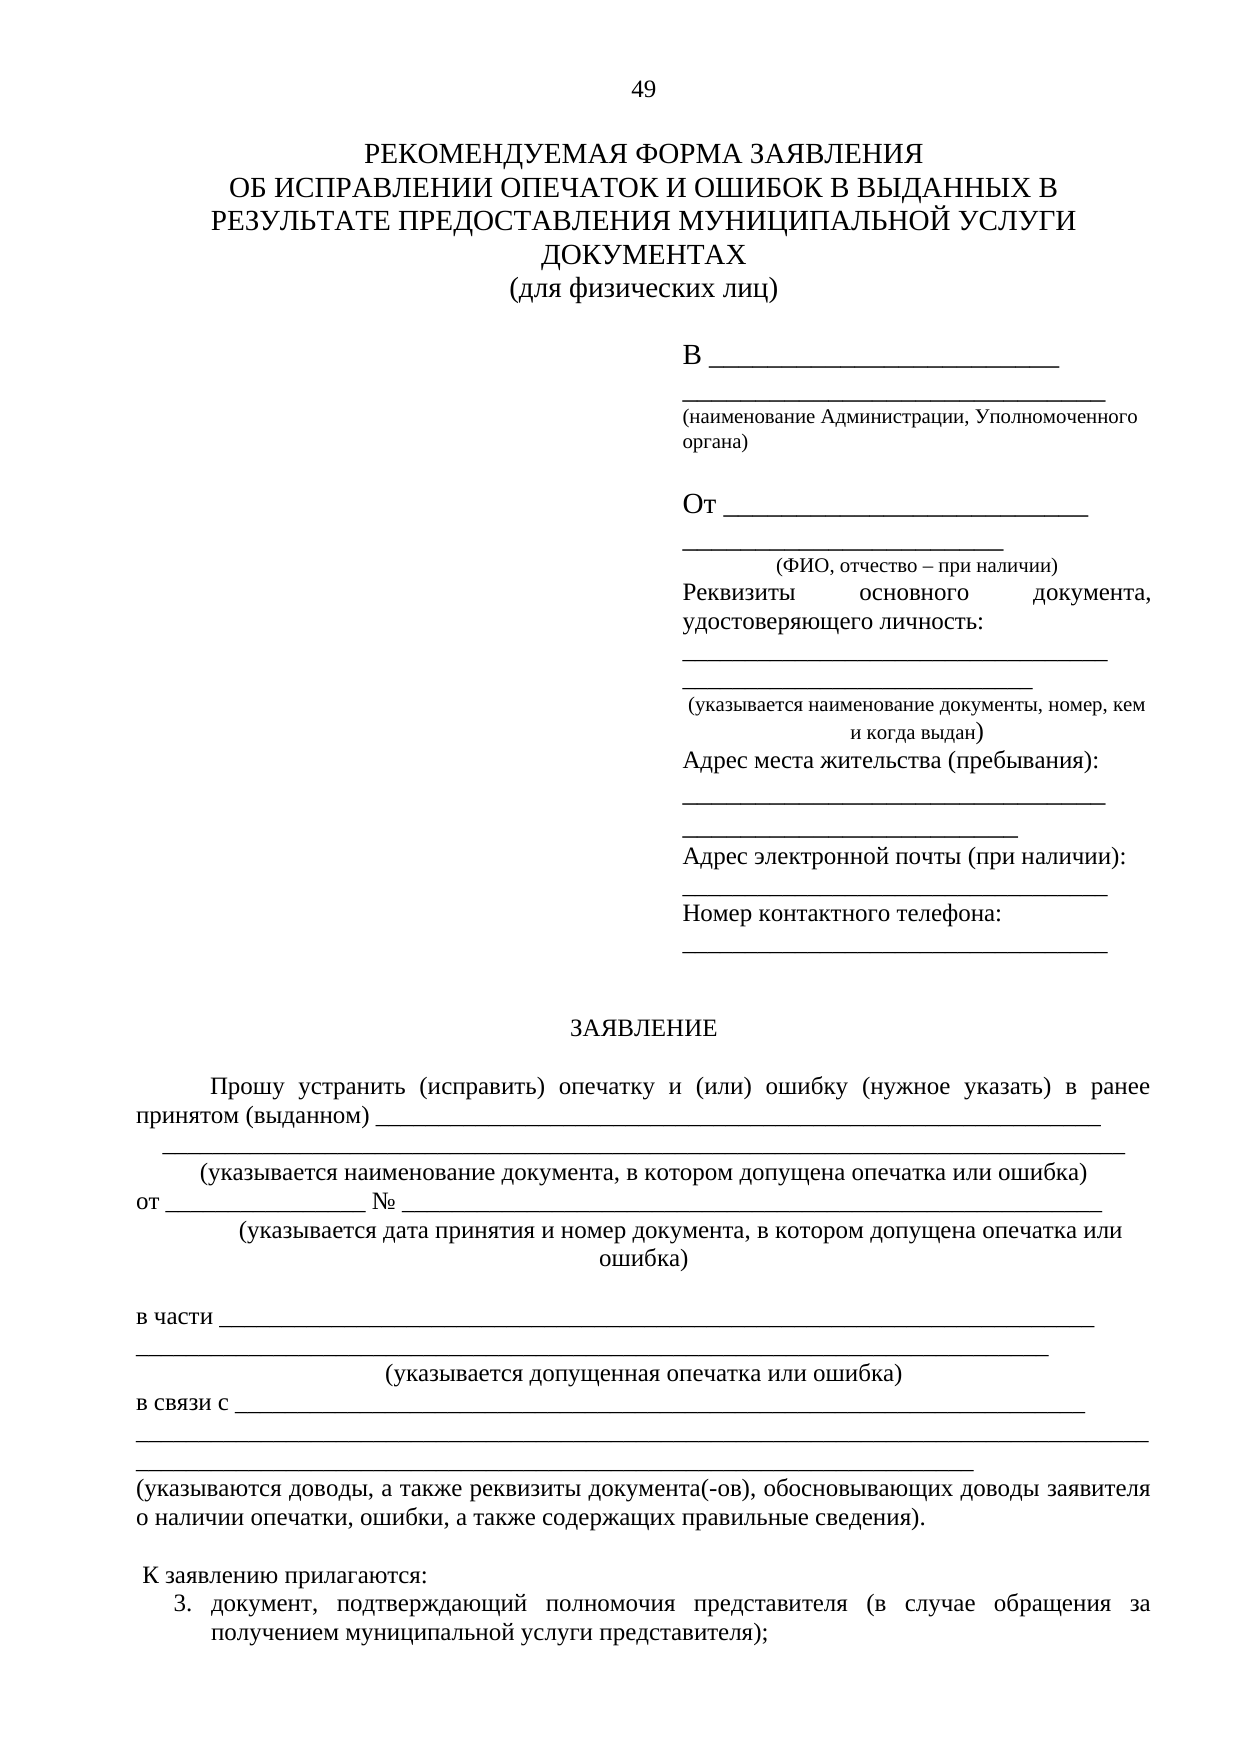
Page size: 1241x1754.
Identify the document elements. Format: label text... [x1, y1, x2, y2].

text ОБ ИСПРАВЛЕНИИ ОПЕЧАТОК И ОШИБОК В ВЫДАННЫХ В РЕЗУЛЬТАТЕ ПРЕДОСТАВЛЕНИЯ МУНИЦИПАЛЬНОЙ УСЛУГИ ДОКУМЕНТАХ [136, 170, 1152, 270]
text ______________________ [682, 520, 1152, 553]
text (наименование Администрации, Уполномоченного органа) [682, 404, 1152, 453]
text _________________________________________________________________________ [136, 1330, 1152, 1358]
text ____________________________________________________________________________________________________________________________________________________ [136, 1416, 1152, 1473]
text (для физических лиц) [136, 270, 1152, 304]
text __________________________________ [682, 870, 1152, 898]
text (указывается дата принятия и номер документа, в котором допущена опечатка или ошибка) [136, 1215, 1152, 1272]
text Реквизиты основного документа, удостоверяющего личность: [682, 577, 1152, 635]
text от ________________ № ________________________________________________________ [136, 1186, 1152, 1215]
text (указываются доводы, а также реквизиты документа(-ов), обосновывающих доводы заявителя о наличии опечатки, ошибки, а также содержащих правильные сведения). [136, 1473, 1152, 1531]
text в части ______________________________________________________________________ [136, 1301, 1152, 1330]
text Адрес электронной почты (при наличии): [682, 841, 1152, 870]
text __________________________________ [682, 635, 1152, 663]
text (ФИО, отчество – при наличии) [682, 553, 1152, 577]
text РЕКОМЕНДУЕМАЯ ФОРМА ЗАЯВЛЕНИЯ [136, 136, 1152, 170]
text (указывается наименование документы, номер, кем и когда выдан) [682, 692, 1152, 745]
text _____________________________________________________________________________ (указывается наименование документа, в котором допущена опечатка или ошибка) [136, 1128, 1152, 1186]
text ЗАЯВЛЕНИЕ [136, 1013, 1152, 1042]
text (указывается допущенная опечатка или ошибка) [136, 1358, 1152, 1387]
text Номер контактного телефона: [682, 898, 1152, 927]
text __________________________________ [682, 927, 1152, 956]
text Адрес места жительства (пребывания): [682, 745, 1152, 774]
text Прошу устранить (исправить) опечатку и (или) ошибку (нужное указать) в ранее принятом (выданном) __________________________________________________________ [136, 1071, 1152, 1128]
text _____________________________ _______________________ [682, 774, 1152, 841]
text в связи с ____________________________________________________________________ [136, 1387, 1152, 1416]
text К заявлению прилагаются: [136, 1560, 1152, 1588]
text ____________________________ [682, 663, 1152, 692]
text В ________________________ [682, 337, 1152, 371]
text От _________________________ [682, 486, 1152, 520]
text _____________________________ [682, 371, 1152, 404]
list документ, подтверждающий полномочия представителя (в случае обращения за получением муниципальной услуги представителя); [173, 1588, 1152, 1646]
